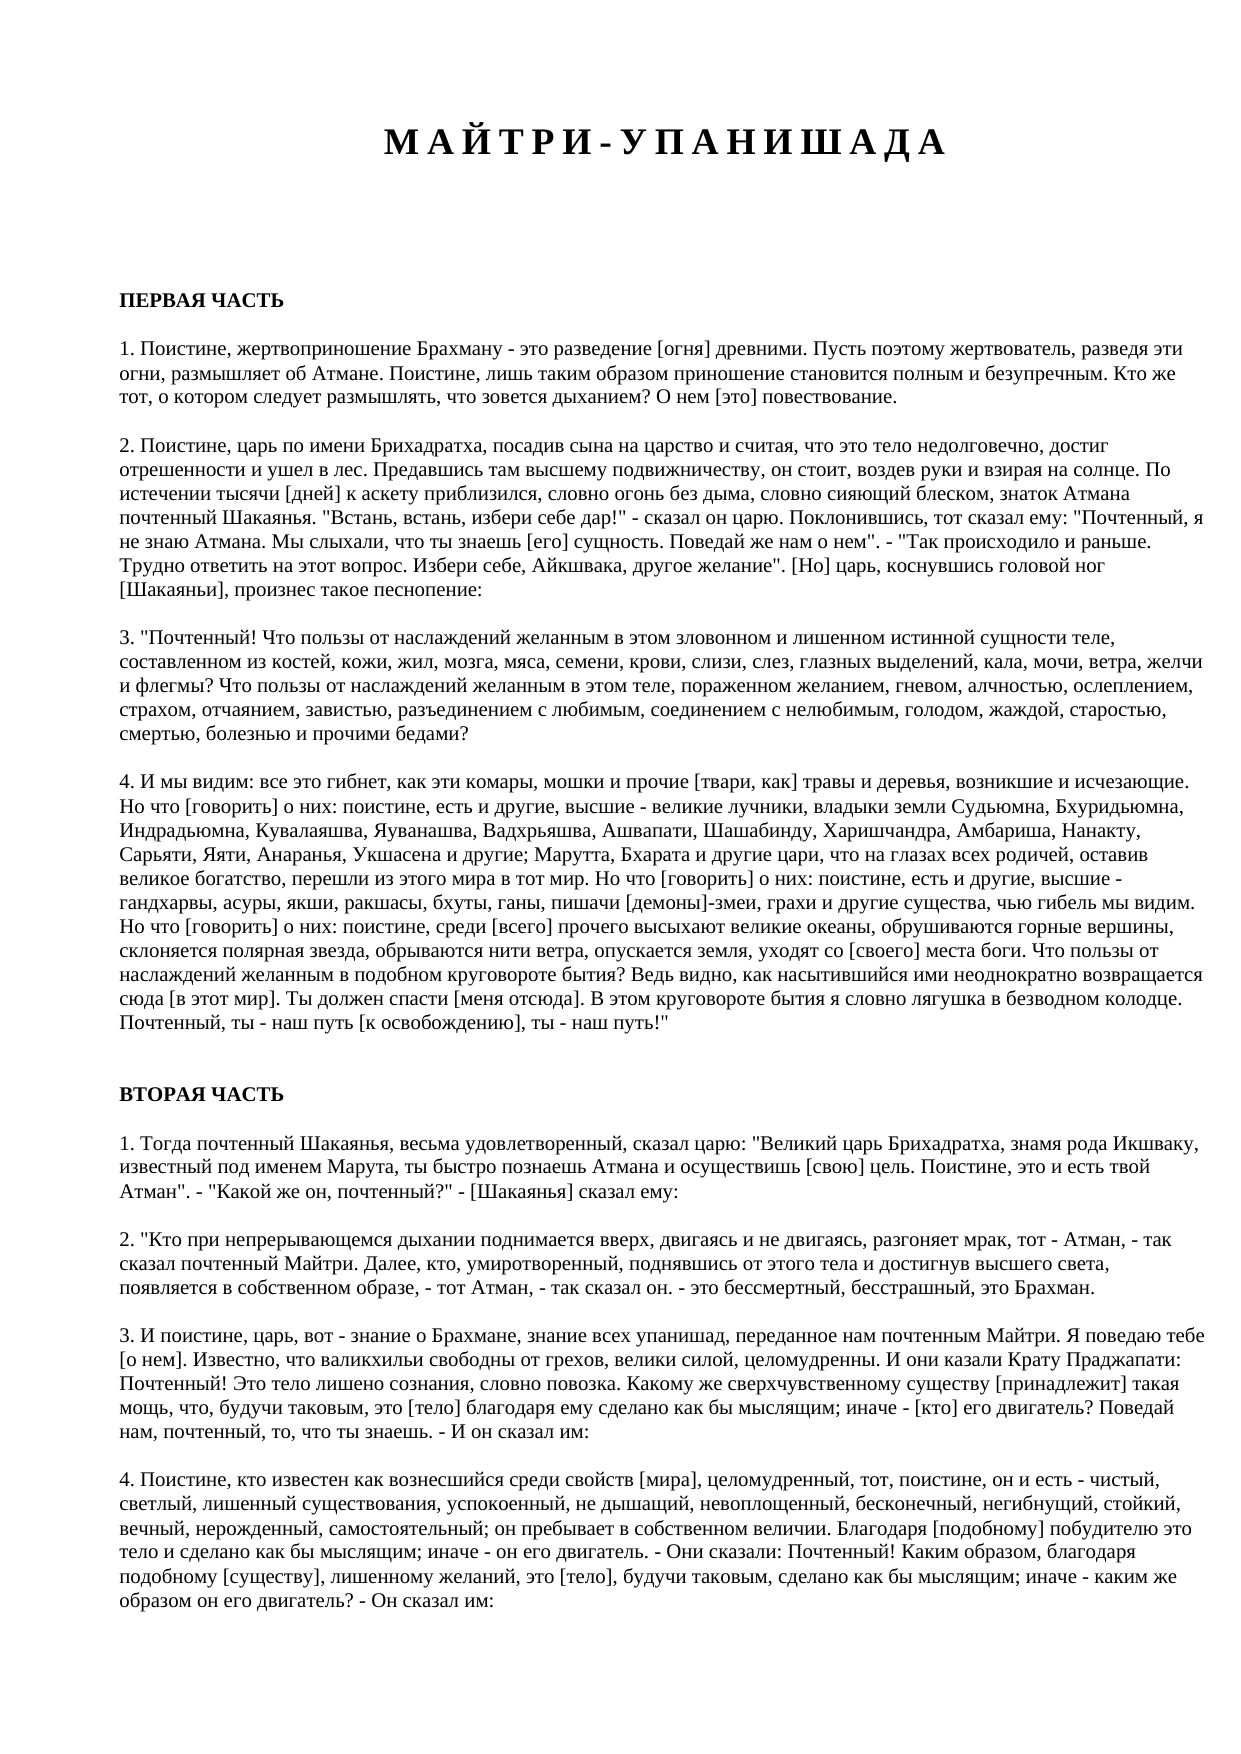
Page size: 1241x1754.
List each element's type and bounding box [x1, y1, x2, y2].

table_header [118, 118, 1211, 1613]
